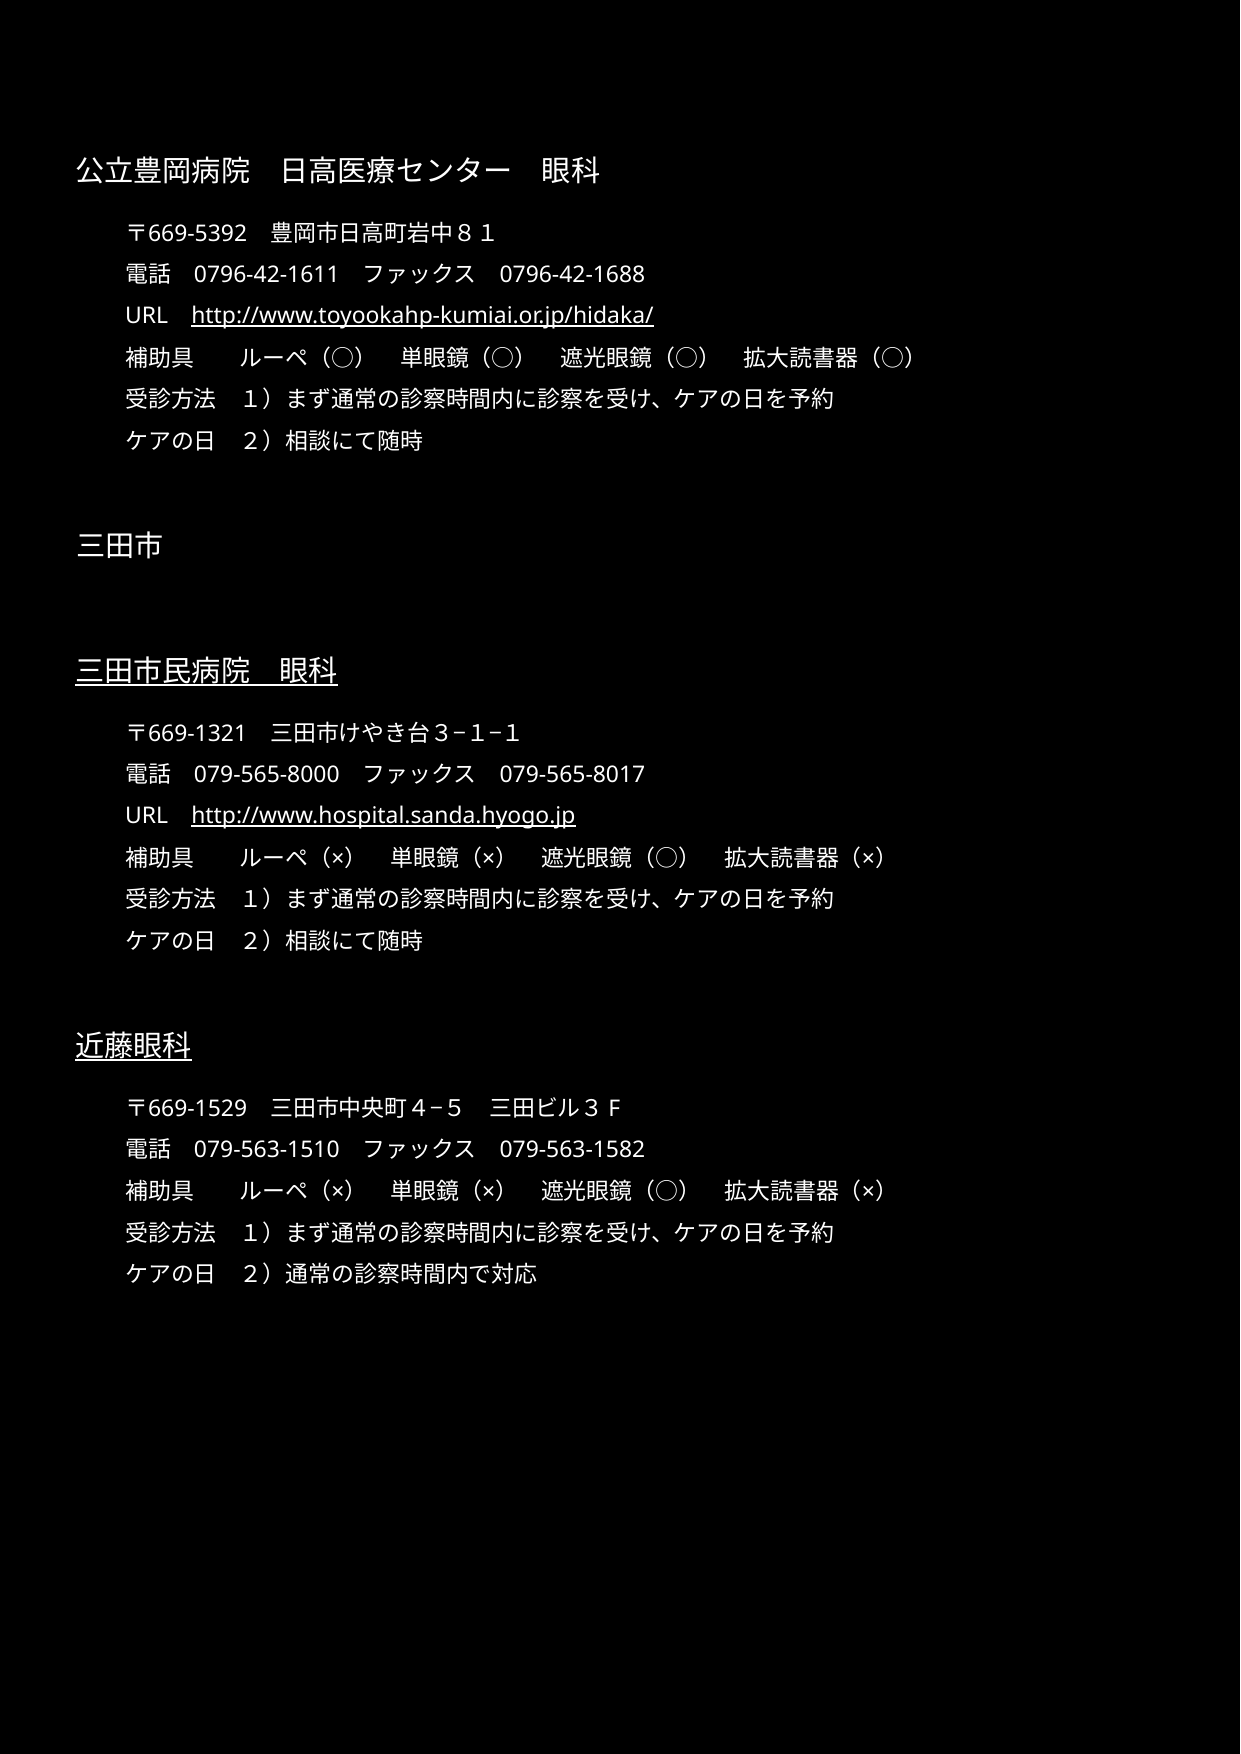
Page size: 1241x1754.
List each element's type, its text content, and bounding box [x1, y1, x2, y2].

text ケアの日 ２）相談にて随時 [125, 919, 1165, 960]
text ケアの日 ２）相談にて随時 [125, 419, 1165, 460]
text 補助具 ルーペ（×） 単眼鏡（×） 遮光眼鏡（○） 拡大読書器（×） [125, 1169, 1165, 1210]
text 電話 079-563-1510 ファックス 079-563-1582 [125, 1127, 1165, 1169]
text 公立豊岡病院 日高医療センター 眼科 [75, 127, 1165, 210]
text 電話 079-565-8000 ファックス 079-565-8017 [125, 752, 1165, 794]
text 補助具 ルーペ（×） 単眼鏡（×） 遮光眼鏡（○） 拡大読書器（×） [125, 835, 1165, 877]
text 補助具 ルーペ（○） 単眼鏡（○） 遮光眼鏡（○） 拡大読書器（○） [125, 335, 1165, 377]
text URL http://www.hospital.sanda.hyogo.jp [125, 794, 1165, 835]
text 電話 0796-42-1611 ファックス 0796-42-1688 [125, 252, 1165, 294]
text 受診方法 １）まず通常の診察時間内に診察を受け、ケアの日を予約 [125, 377, 1165, 419]
text 三田市 [75, 502, 1165, 585]
text 近藤眼科 [75, 1002, 1165, 1085]
text 受診方法 １）まず通常の診察時間内に診察を受け、ケアの日を予約 [125, 1210, 1165, 1252]
text 三田市民病院 眼科 [75, 627, 1165, 710]
text 〒669-5392 豊岡市日高町岩中８１ [125, 210, 1165, 252]
text 〒669-1529 三田市中央町４−５ 三田ビル３F [125, 1085, 1165, 1127]
text URL http://www.toyookahp-kumiai.or.jp/hidaka/ [125, 294, 1165, 335]
text ケアの日 ２）通常の診察時間内で対応 [125, 1252, 1165, 1294]
text 受診方法 １）まず通常の診察時間内に診察を受け、ケアの日を予約 [125, 877, 1165, 919]
text 〒669-1321 三田市けやき台３−１−１ [125, 710, 1165, 752]
